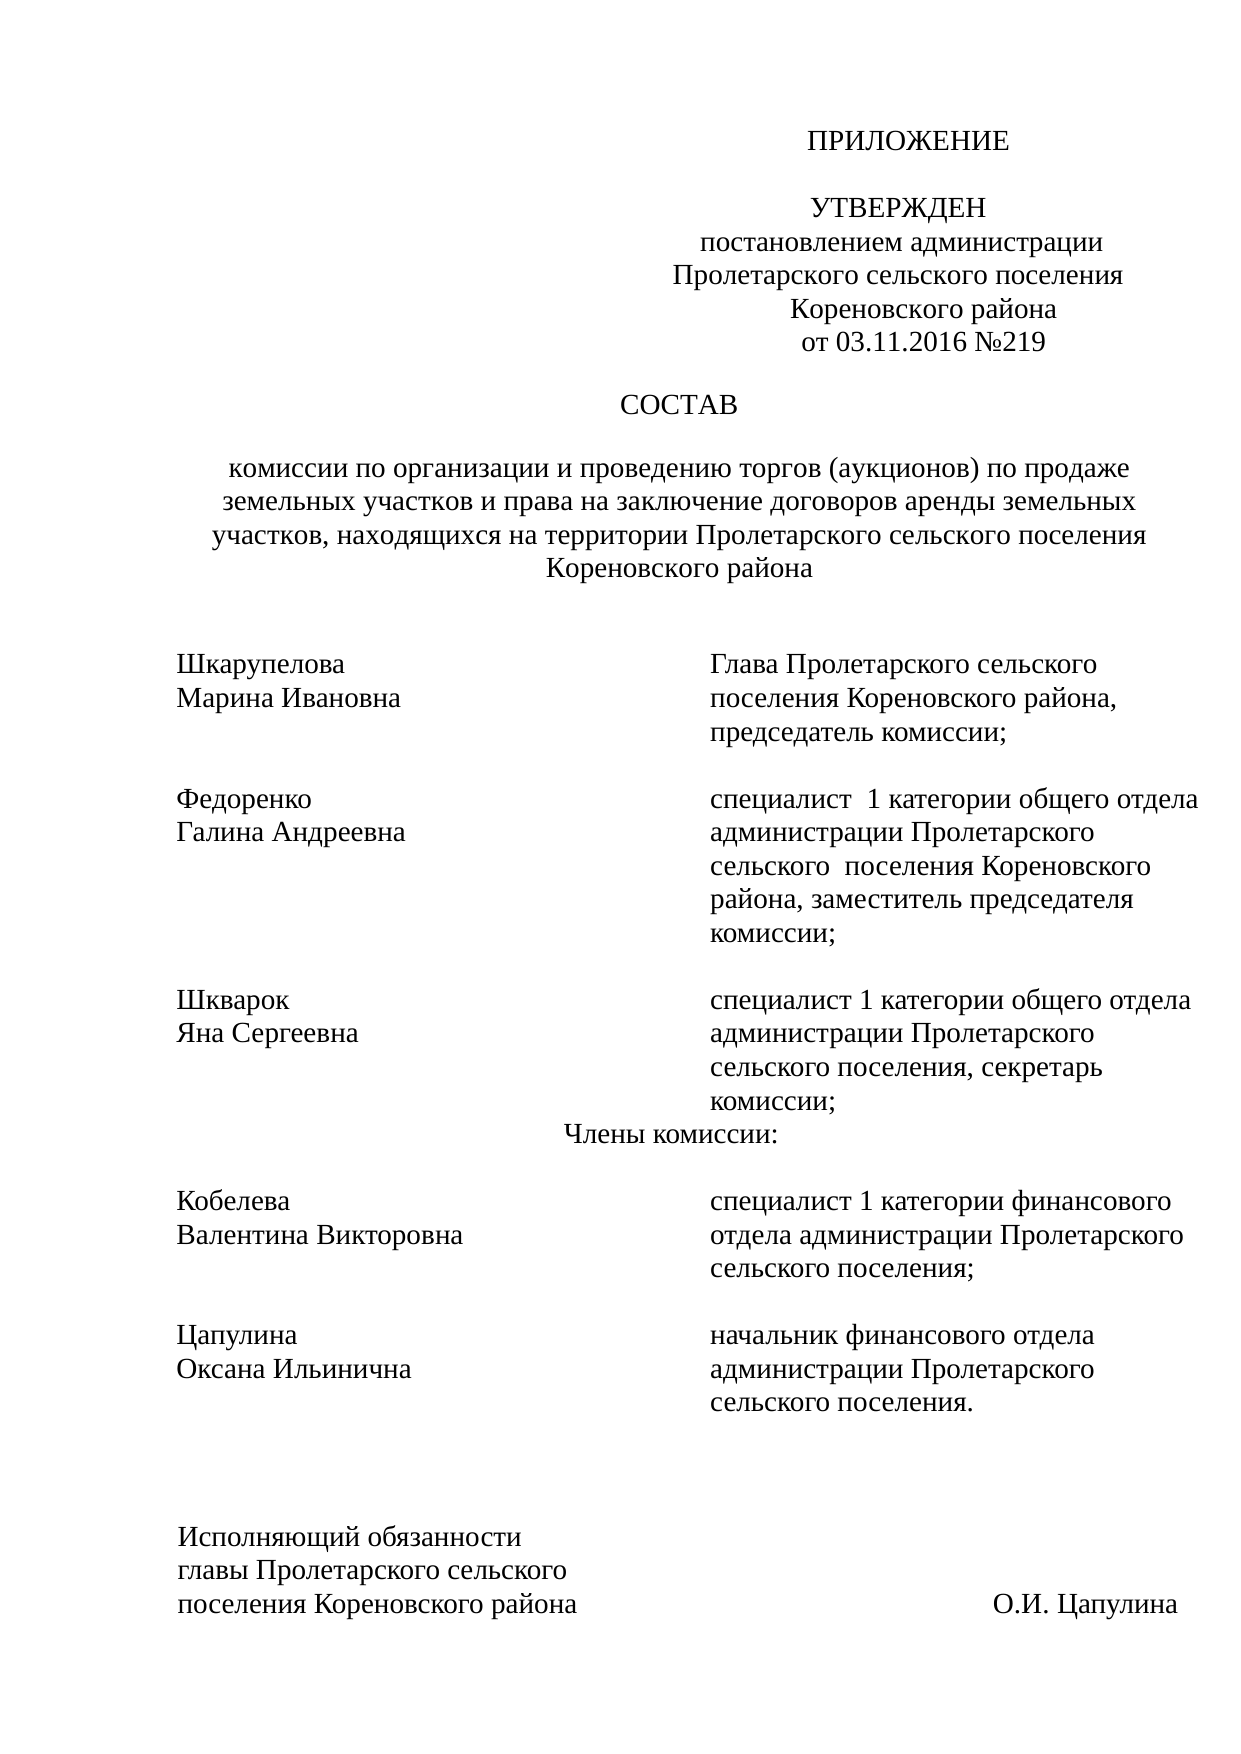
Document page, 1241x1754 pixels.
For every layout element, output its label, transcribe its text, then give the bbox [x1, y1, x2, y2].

text постановлением администрации [177, 224, 1181, 257]
table_cell специалист 1 категории общего отдела администрации Пролетарского сельского поселения Кореновского района, заместитель председателя комиссии; [699, 781, 1233, 982]
text Члены комиссии: [177, 1116, 1181, 1150]
text ПРИЛОЖЕНИЕ [177, 123, 1181, 157]
text поселения Кореновского района О.И. Цапулина [177, 1586, 1181, 1619]
text Кореновского района [177, 291, 1181, 324]
text УТВЕРЖДЕН [177, 190, 1181, 224]
table_header специалист 1 категории финансового отдела администрации Пролетарского сельского поселения; [699, 1183, 1233, 1317]
table_header Кобелева Валентина Викторовна [165, 1183, 699, 1317]
table_cell Цапулина Оксана Ильинична [165, 1318, 699, 1452]
table_header Шкарупелова Марина Ивановна [165, 647, 699, 781]
text от 03.11.2016 №219 [177, 324, 1181, 358]
table_cell Шкварок Яна Сергеевна [165, 982, 699, 1116]
table_header Глава Пролетарского сельского поселения Кореновского района, председатель комиссии; [699, 647, 1233, 781]
table_cell специалист 1 категории общего отдела администрации Пролетарского сельского поселения, секретарь комиссии; [699, 982, 1233, 1116]
text СОСТАВ [177, 387, 1181, 421]
text комиссии по организации и проведению торгов (аукционов) по продаже земельных участков и права на заключение договоров аренды земельных участков, находящихся на территории Пролетарского сельского поселения Кореновского района [177, 450, 1181, 584]
text Исполняющий обязанности [177, 1519, 1181, 1552]
text главы Пролетарского сельского [177, 1552, 1181, 1586]
table_cell Федоренко Галина Андреевна [165, 781, 699, 982]
table_cell начальник финансового отдела администрации Пролетарского сельского поселения. [699, 1318, 1233, 1452]
text Пролетарского сельского поселения [177, 257, 1181, 291]
